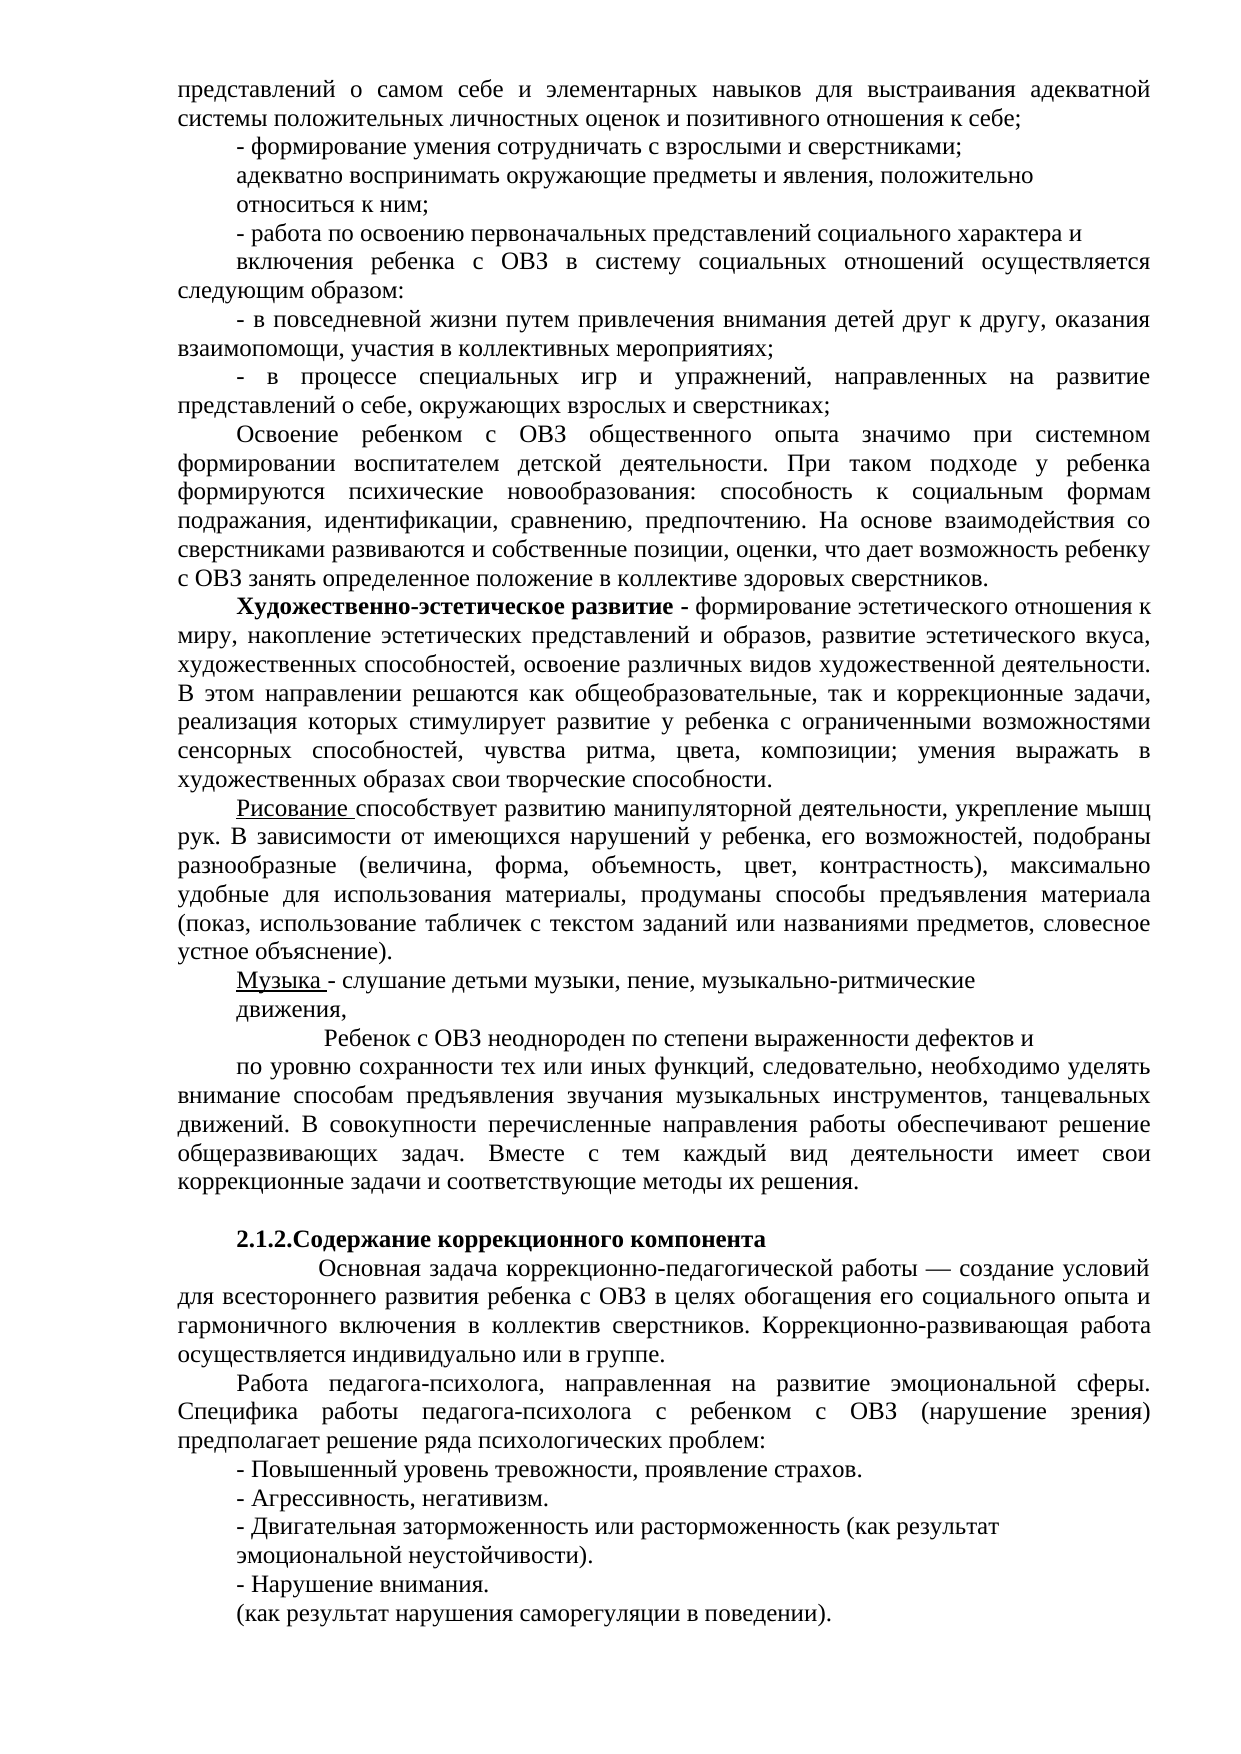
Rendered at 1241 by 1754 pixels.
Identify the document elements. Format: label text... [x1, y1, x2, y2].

text Художественно-эстетическое развитие - формирование эстетического отношения к миру, накопление эстетических представлений и образов, развитие эстетического вкуса, художественных способностей, освоение различных видов художественной деятельности. В этом направлении решаются как общеобразовательные, так и коррекционные задачи, реализация которых стимулирует развитие у ребенка с ограниченными возможностями сенсорных способностей, чувства ритма, цвета, композиции; умения выражать в художественных образах свои творческие способности. [177, 591, 1152, 793]
text движения, [177, 994, 1152, 1023]
text - Агрессивность, негативизм. [177, 1483, 1152, 1511]
text эмоциональной неустойчивости). [177, 1540, 1152, 1569]
text относиться к ним; [177, 189, 1152, 218]
text (как результат нарушения саморегуляции в поведении). [177, 1598, 1152, 1626]
text Ребенок с ОВЗ неоднороден по степени выраженности дефектов и [177, 1023, 1152, 1051]
text - Двигательная заторможенность или расторможенность (как результат [177, 1511, 1152, 1540]
text - формирование умения сотрудничать с взрослыми и сверстниками; [177, 131, 1152, 160]
text включения ребенка с ОВЗ в систему социальных отношений осуществляется следующим образом: [177, 246, 1152, 304]
text - в процессе специальных игр и упражнений, направленных на развитие представлений о себе, окружающих взрослых и сверстниках; [177, 361, 1152, 419]
text - в повседневной жизни путем привлечения внимания детей друг к другу, оказания взаимопомощи, участия в коллективных мероприятиях; [177, 304, 1152, 361]
text Рисование способствует развитию манипуляторной деятельности, укрепление мышц рук. В зависимости от имеющихся нарушений у ребенка, его возможностей, подобраны разнообразные (величина, форма, объемность, цвет, контрастность), максимально удобные для использования материалы, продуманы способы предъявления материала (показ, использование табличек с текстом заданий или названиями предметов, словесное устное объяснение). [177, 793, 1152, 965]
text по уровню сохранности тех или иных функций, следовательно, необходимо уделять внимание способам предъявления звучания музыкальных инструментов, танцевальных движений. В совокупности перечисленные направления работы обеспечивают решение общеразвивающих задач. Вместе с тем каждый вид деятельности имеет свои коррекционные задачи и соответствующие методы их решения. [177, 1051, 1152, 1195]
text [177, 74, 1152, 131]
text Музыка - слушание детьми музыки, пение, музыкально-ритмические [177, 965, 1152, 994]
text - работа по освоению первоначальных представлений социального характера и [177, 218, 1152, 246]
text Работа педагога-психолога, направленная на развитие эмоциональной сферы. Специфика работы педагога-психолога с ребенком с ОВЗ (нарушение зрения) предполагает решение ряда психологических проблем: [177, 1368, 1152, 1454]
text - Нарушение внимания. [177, 1569, 1152, 1598]
text 2.1.2.Содержание коррекционного компонента [177, 1224, 1152, 1253]
text Основная задача коррекционно-педагогической работы — создание условий для всестороннего развития ребенка с ОВЗ в целях обогащения его социального опыта и гармоничного включения в коллектив сверстников. Коррекционно-развивающая работа осуществляется индивидуально или в группе. [177, 1253, 1152, 1368]
text Освоение ребенком с ОВЗ общественного опыта значимо при системном формировании воспитателем детской деятельности. При таком подходе у ребенка формируются психические новообразования: способность к социальным формам подражания, идентификации, сравнению, предпочтению. На основе взаимодействия со сверстниками развиваются и собственные позиции, оценки, что дает возможность ребенку с ОВЗ занять определенное положение в коллективе здоровых сверстников. [177, 419, 1152, 591]
text - Повышенный уровень тревожности, проявление страхов. [177, 1454, 1152, 1483]
text адекватно воспринимать окружающие предметы и явления, положительно [177, 160, 1152, 189]
